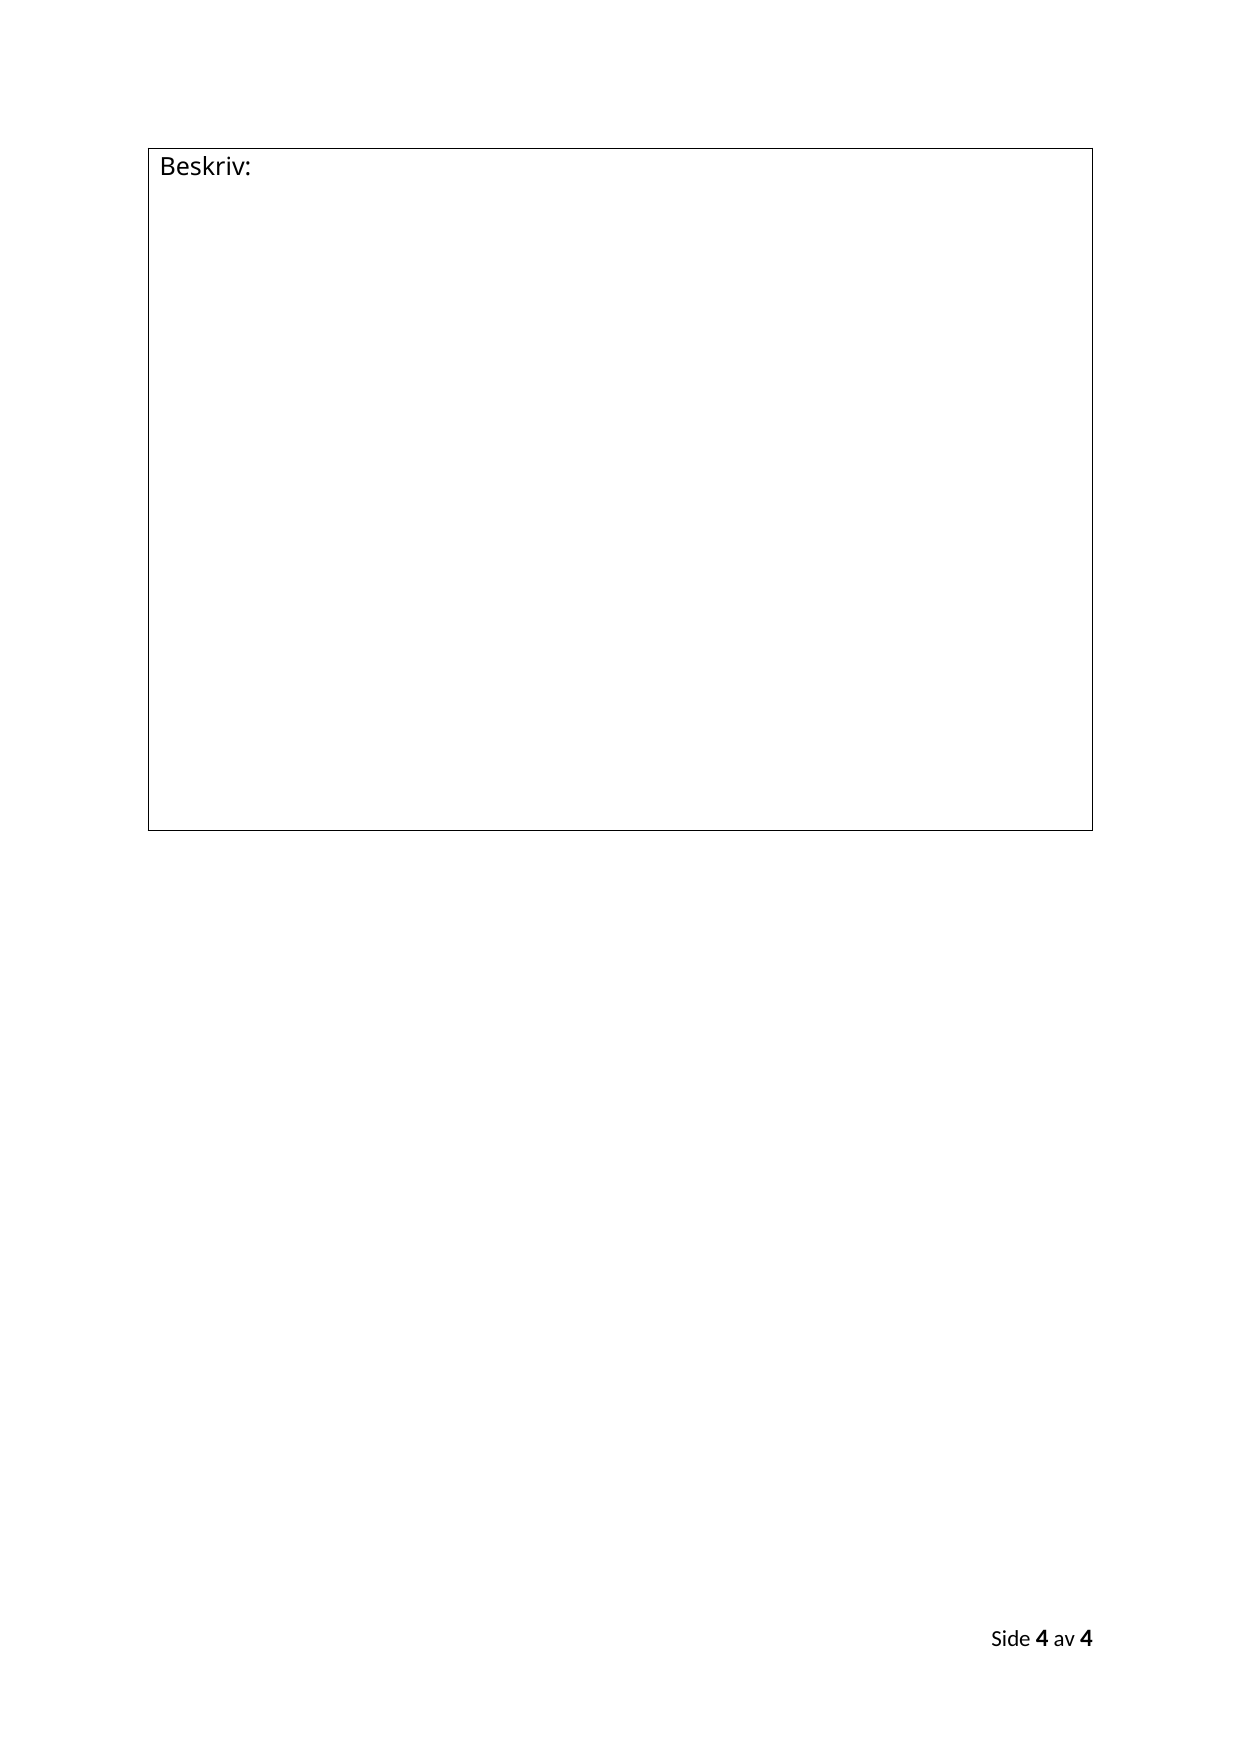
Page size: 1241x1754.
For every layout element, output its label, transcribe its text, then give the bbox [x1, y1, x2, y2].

table_cell Beskriv: [149, 149, 1092, 830]
